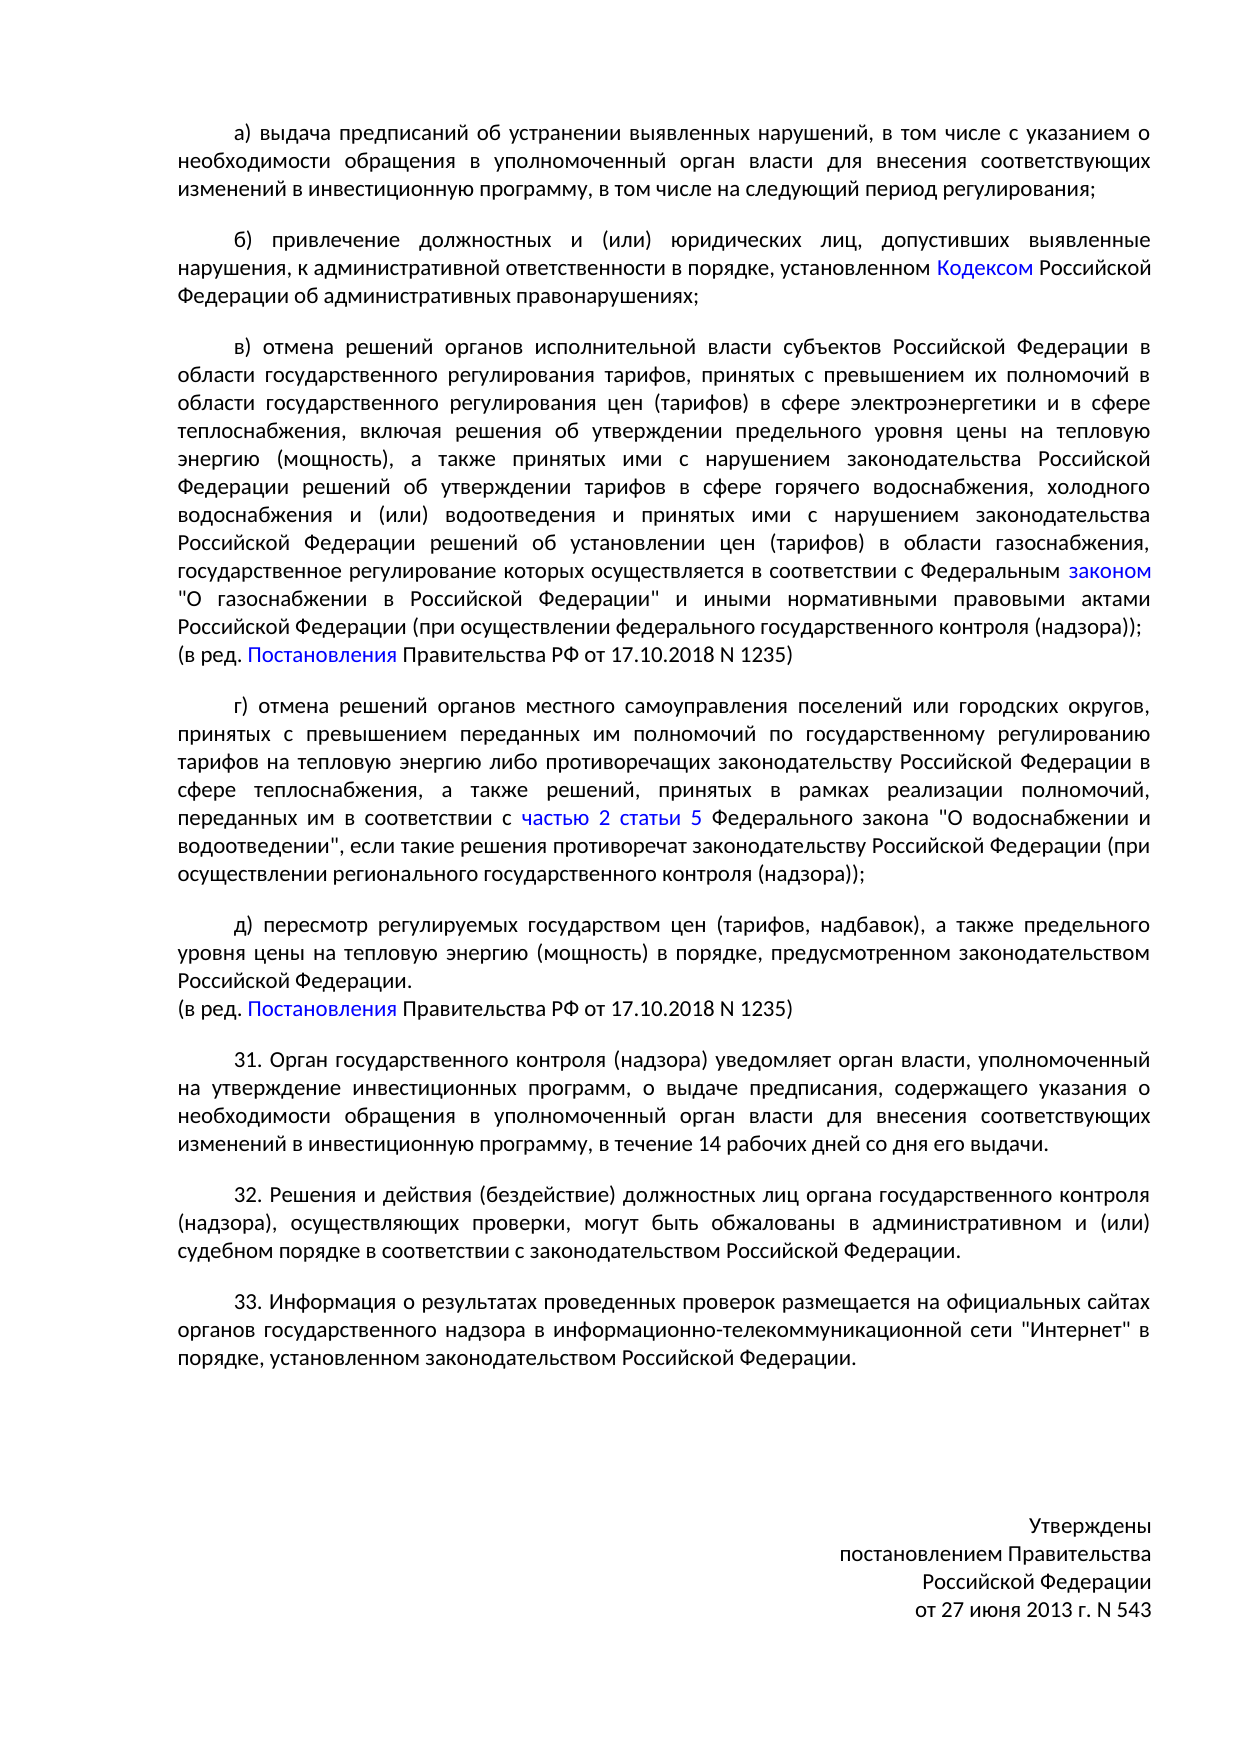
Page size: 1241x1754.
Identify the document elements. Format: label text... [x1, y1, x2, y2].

text г) отмена решений органов местного самоуправления поселений или городских округов, принятых с превышением переданных им полномочий по государственному регулированию тарифов на тепловую энергию либо противоречащих законодательству Российской Федерации в сфере теплоснабжения, а также решений, принятых в рамках реализации полномочий, переданных им в соответствии с частью 2 статьи 5 Федерального закона "О водоснабжении и водоотведении", если такие решения противоречат законодательству Российской Федерации (при осуществлении регионального государственного контроля (надзора)); [177, 691, 1152, 887]
text 33. Информация о результатах проведенных проверок размещается на официальных сайтах органов государственного надзора в информационно-телекоммуникационной сети "Интернет" в порядке, установленном законодательством Российской Федерации. [177, 1287, 1152, 1371]
text а) выдача предписаний об устранении выявленных нарушений, в том числе с указанием о необходимости обращения в уполномоченный орган власти для внесения соответствующих изменений в инвестиционную программу, в том числе на следующий период регулирования; [177, 118, 1152, 202]
text 31. Орган государственного контроля (надзора) уведомляет орган власти, уполномоченный на утверждение инвестиционных программ, о выдаче предписания, содержащего указания о необходимости обращения в уполномоченный орган власти для внесения соответствующих изменений в инвестиционную программу, в течение 14 рабочих дней со дня его выдачи. [177, 1045, 1152, 1157]
text б) привлечение должностных и (или) юридических лиц, допустивших выявленные нарушения, к административной ответственности в порядке, установленном Кодексом Российской Федерации об административных правонарушениях; [177, 225, 1152, 309]
text 32. Решения и действия (бездействие) должностных лиц органа государственного контроля (надзора), осуществляющих проверки, могут быть обжалованы в административном и (или) судебном порядке в соответствии с законодательством Российской Федерации. [177, 1180, 1152, 1264]
text постановлением Правительства [177, 1539, 1152, 1567]
text д) пересмотр регулируемых государством цен (тарифов, надбавок), а также предельного уровня цены на тепловую энергию (мощность) в порядке, предусмотренном законодательством Российской Федерации. [177, 910, 1152, 994]
text Российской Федерации [177, 1567, 1152, 1596]
text в) отмена решений органов исполнительной власти субъектов Российской Федерации в области государственного регулирования тарифов, принятых с превышением их полномочий в области государственного регулирования цен (тарифов) в сфере электроэнергетики и в сфере теплоснабжения, включая решения об утверждении предельного уровня цены на тепловую энергию (мощность), а также принятых ими с нарушением законодательства Российской Федерации решений об утверждении тарифов в сфере горячего водоснабжения, холодного водоснабжения и (или) водоотведения и принятых ими с нарушением законодательства Российской Федерации решений об установлении цен (тарифов) в области газоснабжения, государственное регулирование которых осуществляется в соответствии с Федеральным законом "О газоснабжении в Российской Федерации" и иными нормативными правовыми актами Российской Федерации (при осуществлении федерального государственного контроля (надзора)); [177, 332, 1152, 640]
text (в ред. Постановления Правительства РФ от 17.10.2018 N 1235) [177, 994, 1152, 1022]
text (в ред. Постановления Правительства РФ от 17.10.2018 N 1235) [177, 640, 1152, 668]
text Утверждены [177, 1511, 1152, 1539]
text от 27 июня 2013 г. N 543 [177, 1596, 1152, 1623]
